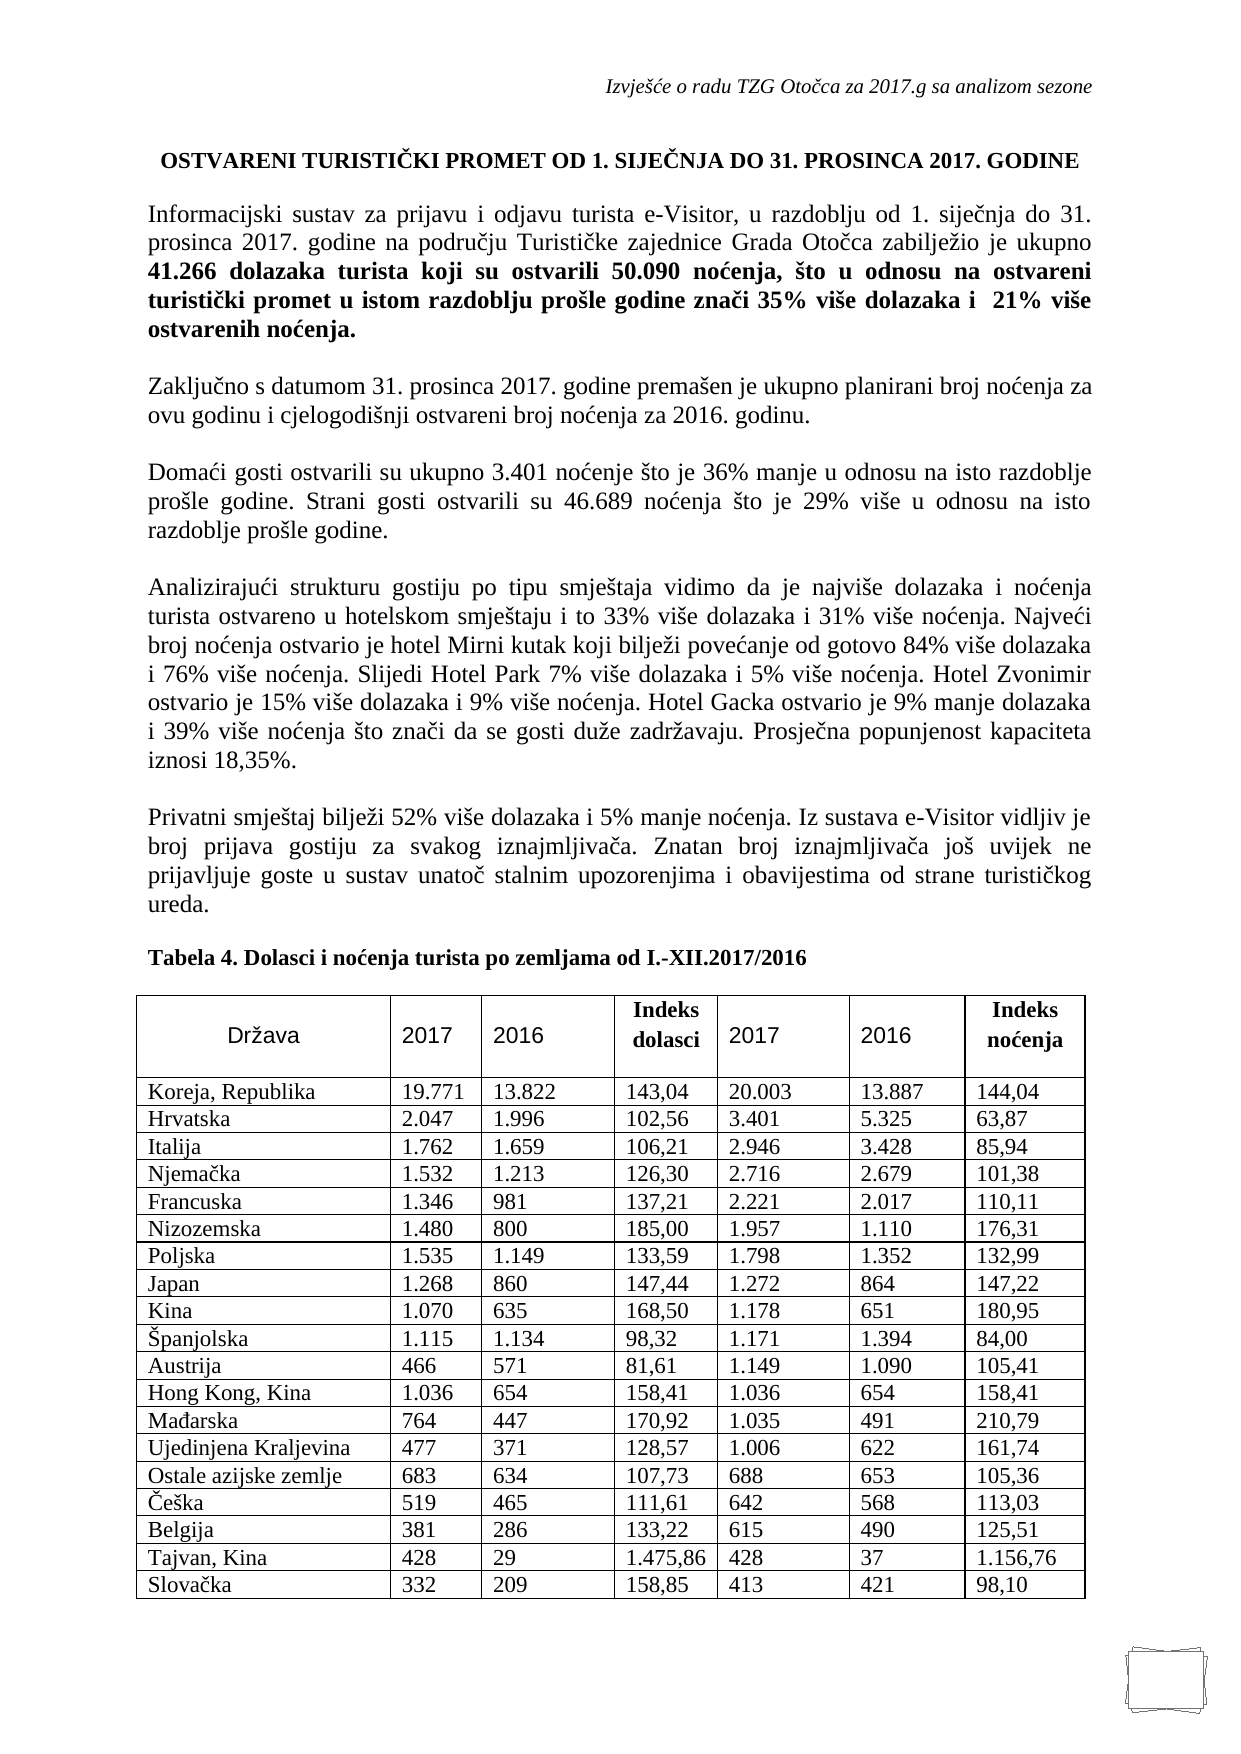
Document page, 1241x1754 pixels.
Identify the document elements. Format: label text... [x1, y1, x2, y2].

table_cell 147,22 [966, 1270, 1084, 1296]
table_cell 1.659 [482, 1133, 614, 1159]
table_cell 125,51 [966, 1516, 1084, 1543]
table_cell 615 [718, 1516, 849, 1543]
table_cell 1.346 [391, 1188, 481, 1214]
table_cell 144,04 [966, 1078, 1084, 1104]
table_cell 107,73 [615, 1462, 717, 1488]
table_cell 2.047 [391, 1106, 481, 1132]
text Informacijski sustav za prijavu i odjavu turista e-Visitor, u razdoblju od 1. siječnja do 31. prosinca 2017. godine na području Turističke zajednice Grada Otočca zabilježio je ukupno 41.266 dolazaka turista koji su ostvarili 50.090 noćenja, što u odnosu na ostvareni turistički promet u istom razdoblju prošle godine znači 35% više dolazaka i 21% više ostvarenih noćenja. [148, 199, 1093, 342]
table_cell Japan [137, 1270, 390, 1296]
table_cell 1.115 [391, 1325, 481, 1351]
table_cell 1.070 [391, 1297, 481, 1324]
table_cell 13.822 [482, 1078, 614, 1104]
table_cell 519 [391, 1489, 481, 1515]
table_cell Francuska [137, 1188, 390, 1214]
table_cell 1.394 [850, 1325, 964, 1351]
table_cell 1.036 [391, 1380, 481, 1406]
table_cell 491 [850, 1407, 964, 1433]
table_cell Mađarska [137, 1407, 390, 1433]
table_cell 466 [391, 1352, 481, 1378]
table_cell 1.171 [718, 1325, 849, 1351]
table_cell 465 [482, 1489, 614, 1515]
table_cell 105,36 [966, 1462, 1084, 1488]
table_cell 113,03 [966, 1489, 1084, 1515]
table_cell Tajvan, Kina [137, 1544, 390, 1570]
table_cell Češka [137, 1489, 390, 1515]
table_cell 161,74 [966, 1434, 1084, 1461]
table_header 2017 [391, 996, 481, 1077]
table_cell 102,56 [615, 1106, 717, 1132]
table_cell 158,85 [615, 1571, 717, 1598]
table_cell 651 [850, 1297, 964, 1324]
table_cell 622 [850, 1434, 964, 1461]
table_cell 654 [850, 1380, 964, 1406]
table_cell 1.996 [482, 1106, 614, 1132]
table_cell 1.110 [850, 1215, 964, 1241]
table_cell 688 [718, 1462, 849, 1488]
table_cell 137,21 [615, 1188, 717, 1214]
table_cell 447 [482, 1407, 614, 1433]
table_cell 209 [482, 1571, 614, 1598]
table_cell 568 [850, 1489, 964, 1515]
table_cell 110,11 [966, 1188, 1084, 1214]
table_cell 210,79 [966, 1407, 1084, 1433]
table_cell 635 [482, 1297, 614, 1324]
table_cell 1.535 [391, 1243, 481, 1269]
table_cell 132,99 [966, 1243, 1084, 1269]
table_cell 168,50 [615, 1297, 717, 1324]
table_cell 1.178 [718, 1297, 849, 1324]
table_cell 2.221 [718, 1188, 849, 1214]
table_cell Kina [137, 1297, 390, 1324]
table_cell 1.036 [718, 1380, 849, 1406]
table_header 2016 [850, 996, 964, 1077]
table_cell 1.532 [391, 1160, 481, 1187]
table_cell 2.679 [850, 1160, 964, 1187]
table_cell 634 [482, 1462, 614, 1488]
table_cell Poljska [137, 1243, 390, 1269]
table_cell 571 [482, 1352, 614, 1378]
table_cell 332 [391, 1571, 481, 1598]
table_cell 413 [718, 1571, 849, 1598]
table_cell 128,57 [615, 1434, 717, 1461]
table_cell 111,61 [615, 1489, 717, 1515]
text Domaći gosti ostvarili su ukupno 3.401 noćenje što je 36% manje u odnosu na isto razdoblje prošle godine. Strani gosti ostvarili su 46.689 noćenja što je 29% više u odnosu na isto razdoblje prošle godine. [148, 457, 1093, 544]
table_cell 85,94 [966, 1133, 1084, 1159]
table_cell 29 [482, 1544, 614, 1570]
table_cell 81,61 [615, 1352, 717, 1378]
table_cell 1.762 [391, 1133, 481, 1159]
table_cell 3.428 [850, 1133, 964, 1159]
text Analizirajući strukturu gostiju po tipu smještaja vidimo da je najviše dolazaka i noćenja turista ostvareno u hotelskom smještaju i to 33% više dolazaka i 31% više noćenja. Najveći broj noćenja ostvario je hotel Mirni kutak koji bilježi povećanje od gotovo 84% više dolazaka i 76% više noćenja. Slijedi Hotel Park 7% više dolazaka i 5% više noćenja. Hotel Zvonimir ostvario je 15% više dolazaka i 9% više noćenja. Hotel Gacka ostvario je 9% manje dolazaka i 39% više noćenja što znači da se gosti duže zadržavaju. Prosječna popunjenost kapaciteta iznosi 18,35%. [148, 572, 1093, 774]
table_cell Nizozemska [137, 1215, 390, 1241]
table_cell 683 [391, 1462, 481, 1488]
table_cell 133,22 [615, 1516, 717, 1543]
table_cell 981 [482, 1188, 614, 1214]
table_cell 2.946 [718, 1133, 849, 1159]
table_cell Slovačka [137, 1571, 390, 1598]
table_cell 381 [391, 1516, 481, 1543]
table_cell 1.798 [718, 1243, 849, 1269]
table_cell 63,87 [966, 1106, 1084, 1132]
table_cell 133,59 [615, 1243, 717, 1269]
text Tabela 4. Dolasci i noćenja turista po zemljama od I.-XII.2017/2016 [148, 944, 1093, 970]
table_cell 176,31 [966, 1215, 1084, 1241]
table_cell 2.716 [718, 1160, 849, 1187]
table_cell 143,04 [615, 1078, 717, 1104]
table_cell Belgija [137, 1516, 390, 1543]
table_cell 180,95 [966, 1297, 1084, 1324]
table_cell 421 [850, 1571, 964, 1598]
table_header 2017 [718, 996, 849, 1077]
table_cell 860 [482, 1270, 614, 1296]
table_cell 642 [718, 1489, 849, 1515]
table_cell 126,30 [615, 1160, 717, 1187]
table_cell 158,41 [615, 1380, 717, 1406]
table_cell 864 [850, 1270, 964, 1296]
table_cell Hrvatska [137, 1106, 390, 1132]
table_cell 1.268 [391, 1270, 481, 1296]
table_cell 428 [718, 1544, 849, 1570]
table_cell 653 [850, 1462, 964, 1488]
table_cell 1.035 [718, 1407, 849, 1433]
table_cell 1.134 [482, 1325, 614, 1351]
table_header Indeks noćenja [966, 996, 1084, 1077]
table_cell 105,41 [966, 1352, 1084, 1378]
text Zaključno s datumom 31. prosinca 2017. godine premašen je ukupno planirani broj noćenja za ovu godinu i cjelogodišnji ostvareni broj noćenja za 2016. godinu. [148, 371, 1093, 429]
table_cell 1.149 [718, 1352, 849, 1378]
table_cell 800 [482, 1215, 614, 1241]
table_cell Njemačka [137, 1160, 390, 1187]
table_cell 428 [391, 1544, 481, 1570]
table_cell 19.771 [391, 1078, 481, 1104]
table_cell Hong Kong, Kina [137, 1380, 390, 1406]
table_cell 654 [482, 1380, 614, 1406]
table_cell Italija [137, 1133, 390, 1159]
table_cell 106,21 [615, 1133, 717, 1159]
table_cell 1.957 [718, 1215, 849, 1241]
table_cell 2.017 [850, 1188, 964, 1214]
table_cell 286 [482, 1516, 614, 1543]
table_cell 371 [482, 1434, 614, 1461]
table_cell 477 [391, 1434, 481, 1461]
table_cell 147,44 [615, 1270, 717, 1296]
table_cell 1.090 [850, 1352, 964, 1378]
table_cell 3.401 [718, 1106, 849, 1132]
text Privatni smještaj bilježi 52% više dolazaka i 5% manje noćenja. Iz sustava e-Visitor vidljiv je broj prijava gostiju za svakog iznajmljivača. Znatan broj iznajmljivača još uvijek ne prijavljuje goste u sustav unatoč stalnim upozorenjima i obavijestima od strane turističkog ureda. [148, 802, 1093, 917]
table_cell 158,41 [966, 1380, 1084, 1406]
table_cell Španjolska [137, 1325, 390, 1351]
text OSTVARENI TURISTIČKI PROMET OD 1. SIJEČNJA DO 31. PROSINCA 2017. GODINE [148, 148, 1093, 174]
table_cell 1.213 [482, 1160, 614, 1187]
table_cell Ujedinjena Kraljevina [137, 1434, 390, 1461]
table_cell 1.156,76 [966, 1544, 1084, 1570]
table_cell 490 [850, 1516, 964, 1543]
table_header Indeks dolasci [615, 996, 717, 1077]
table_cell 1.480 [391, 1215, 481, 1241]
table_cell 170,92 [615, 1407, 717, 1433]
table_cell 764 [391, 1407, 481, 1433]
table_cell 1.352 [850, 1243, 964, 1269]
table_cell Koreja, Republika [137, 1078, 390, 1104]
table_cell Ostale azijske zemlje [137, 1462, 390, 1488]
table_cell Austrija [137, 1352, 390, 1378]
table_header Država [137, 996, 390, 1077]
table_header 2016 [482, 996, 614, 1077]
table_cell 185,00 [615, 1215, 717, 1241]
table_cell 1.272 [718, 1270, 849, 1296]
table_cell 84,00 [966, 1325, 1084, 1351]
table_cell 101,38 [966, 1160, 1084, 1187]
table_cell 20.003 [718, 1078, 849, 1104]
table_cell 13.887 [850, 1078, 964, 1104]
table_cell 5.325 [850, 1106, 964, 1132]
table_cell 1.475,86 [615, 1544, 717, 1570]
table_cell 98,32 [615, 1325, 717, 1351]
table_cell 1.006 [718, 1434, 849, 1461]
table_cell 98,10 [966, 1571, 1084, 1598]
table_cell 37 [850, 1544, 964, 1570]
table_cell 1.149 [482, 1243, 614, 1269]
